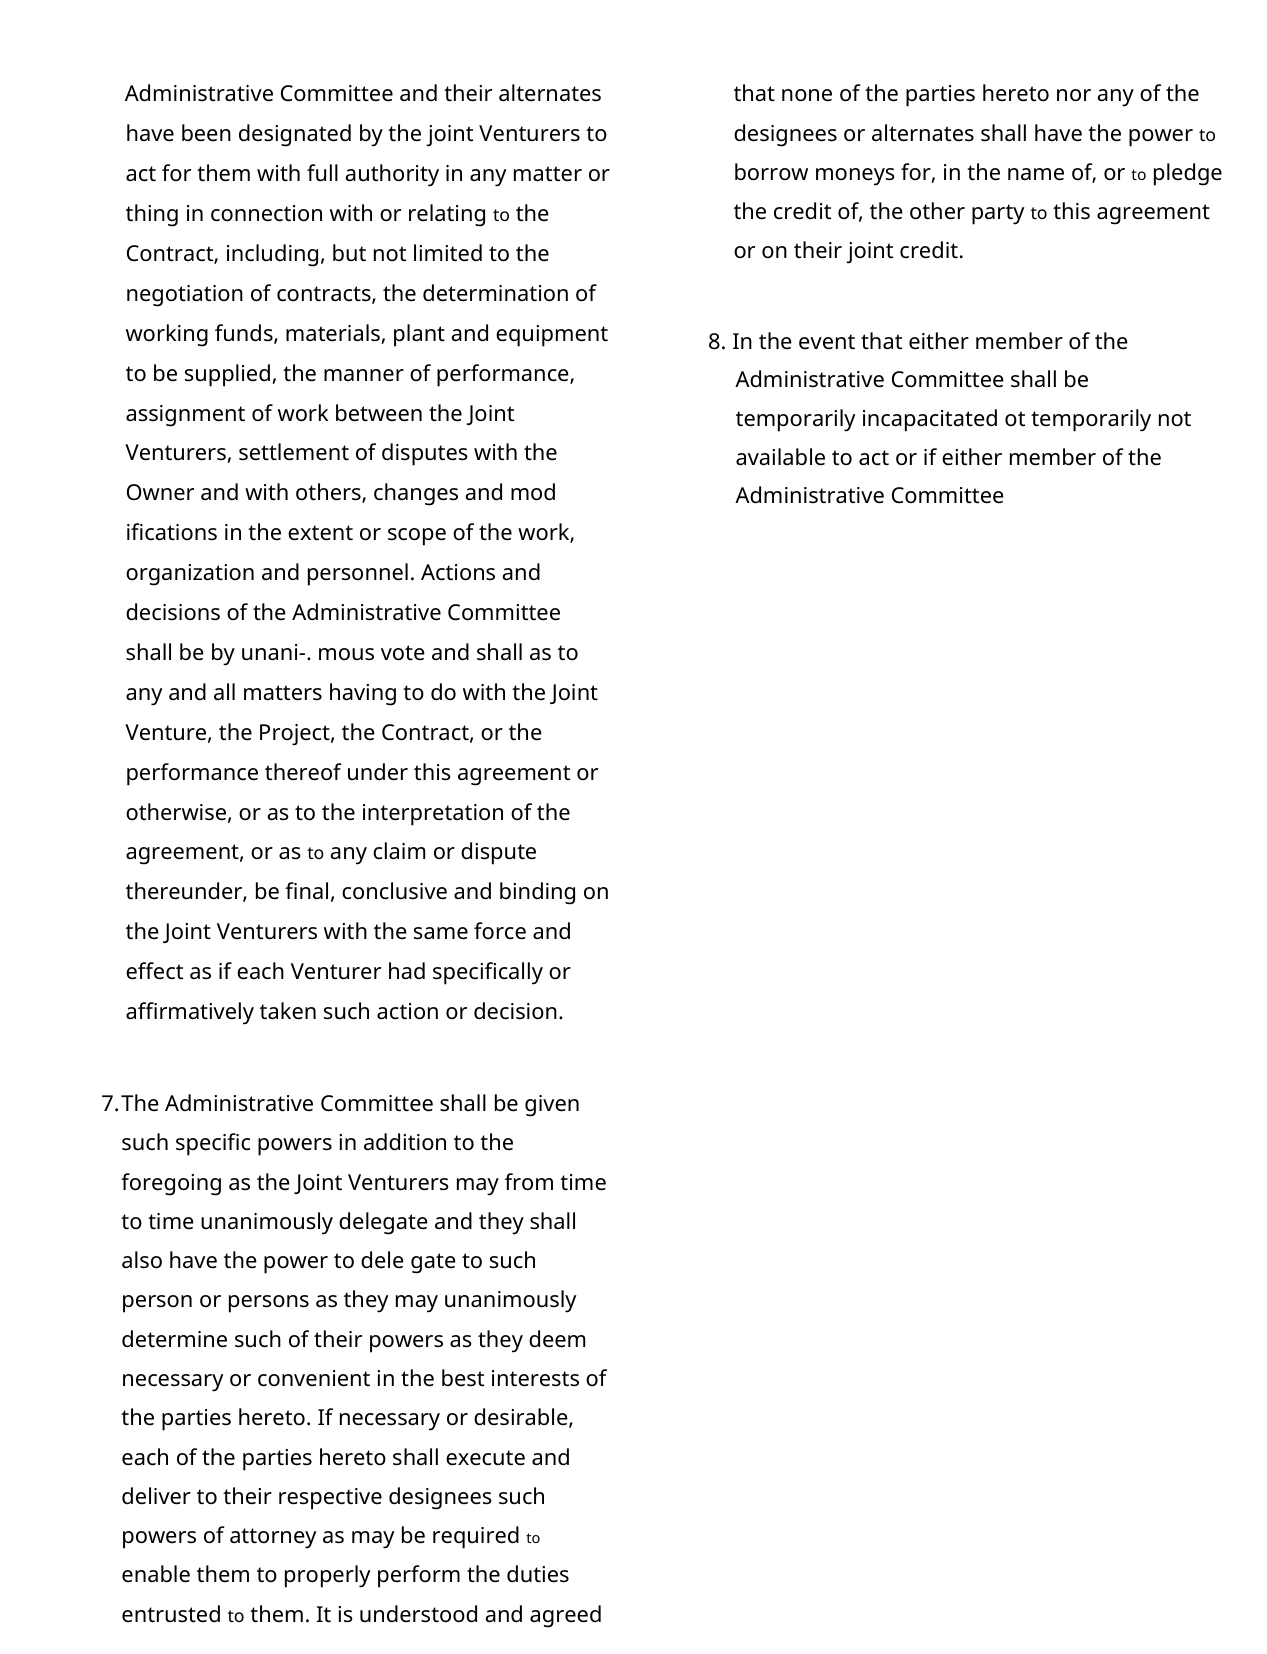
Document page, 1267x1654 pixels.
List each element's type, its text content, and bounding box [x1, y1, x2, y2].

list The Administrative Committee shall be given such specific powers in addition to the foregoing as the Joint Venturers may from time to time unanimously delegate and they shall also have the power to dele­ gate to such person or persons as they may unanimously determine such of their powers as they deem necessary or convenient in the best interests of the parties hereto. If necessary or desirable, each of the parties hereto shall execute and deliver to their respective designees such powers of attorney as may be required to enable them to properly perform the duties entrusted to them. It is understood and agreed that none of the parties hereto nor any of the designees or alternates shall have the power to borrow moneys for, in the name of, or to pledge the credit of, the other party to this agreement or on their joint credit. [101, 1088, 612, 1628]
list In the event that either member of the Administrative Committee shall be temporarily incapacitated ot temporarily not available to act or if either member of the Administrative Committee [708, 326, 1212, 510]
text Administrative Committee and their alternates have been designated by the joint Venturers to act for them with full authority in any matter or thing in connection with or relating to the Contract, including, but not limited to the negotiation of contracts, the determination of working funds, materials, plant and equipment to be supplied, the manner of performance, assignment of work between the Joint Venturers, settlement of disputes with the Owner and with others, changes and mod­ ifications in the extent or scope of the work, organization and personnel. Actions and decisions of the Administrative Committee shall be by unani-. mous vote and shall as to any and all matters having to do with the Joint Venture, the Project, the Contract, or the performance thereof under this agreement or otherwise, or as to the interpretation of the agreement, or as to any claim or dispute thereunder, be final, conclusive and binding on the Joint Venturers with the same force and effect as if each Venturer had specifically or affirmatively taken such action or decision. [124, 78, 614, 1026]
list The Administrative Committee shall be given such specific powers in addition to the foregoing as the Joint Venturers may from time to time unanimously delegate and they shall also have the power to dele­ gate to such person or persons as they may unanimously determine such of their powers as they deem necessary or convenient in the best interests of the parties hereto. If necessary or desirable, each of the parties hereto shall execute and deliver to their respective designees such powers of attorney as may be required to enable them to properly perform the duties entrusted to them. It is understood and agreed that none of the parties hereto nor any of the designees or alternates shall have the power to borrow moneys for, in the name of, or to pledge the credit of, the other party to this agreement or on their joint credit. [713, 78, 1225, 265]
